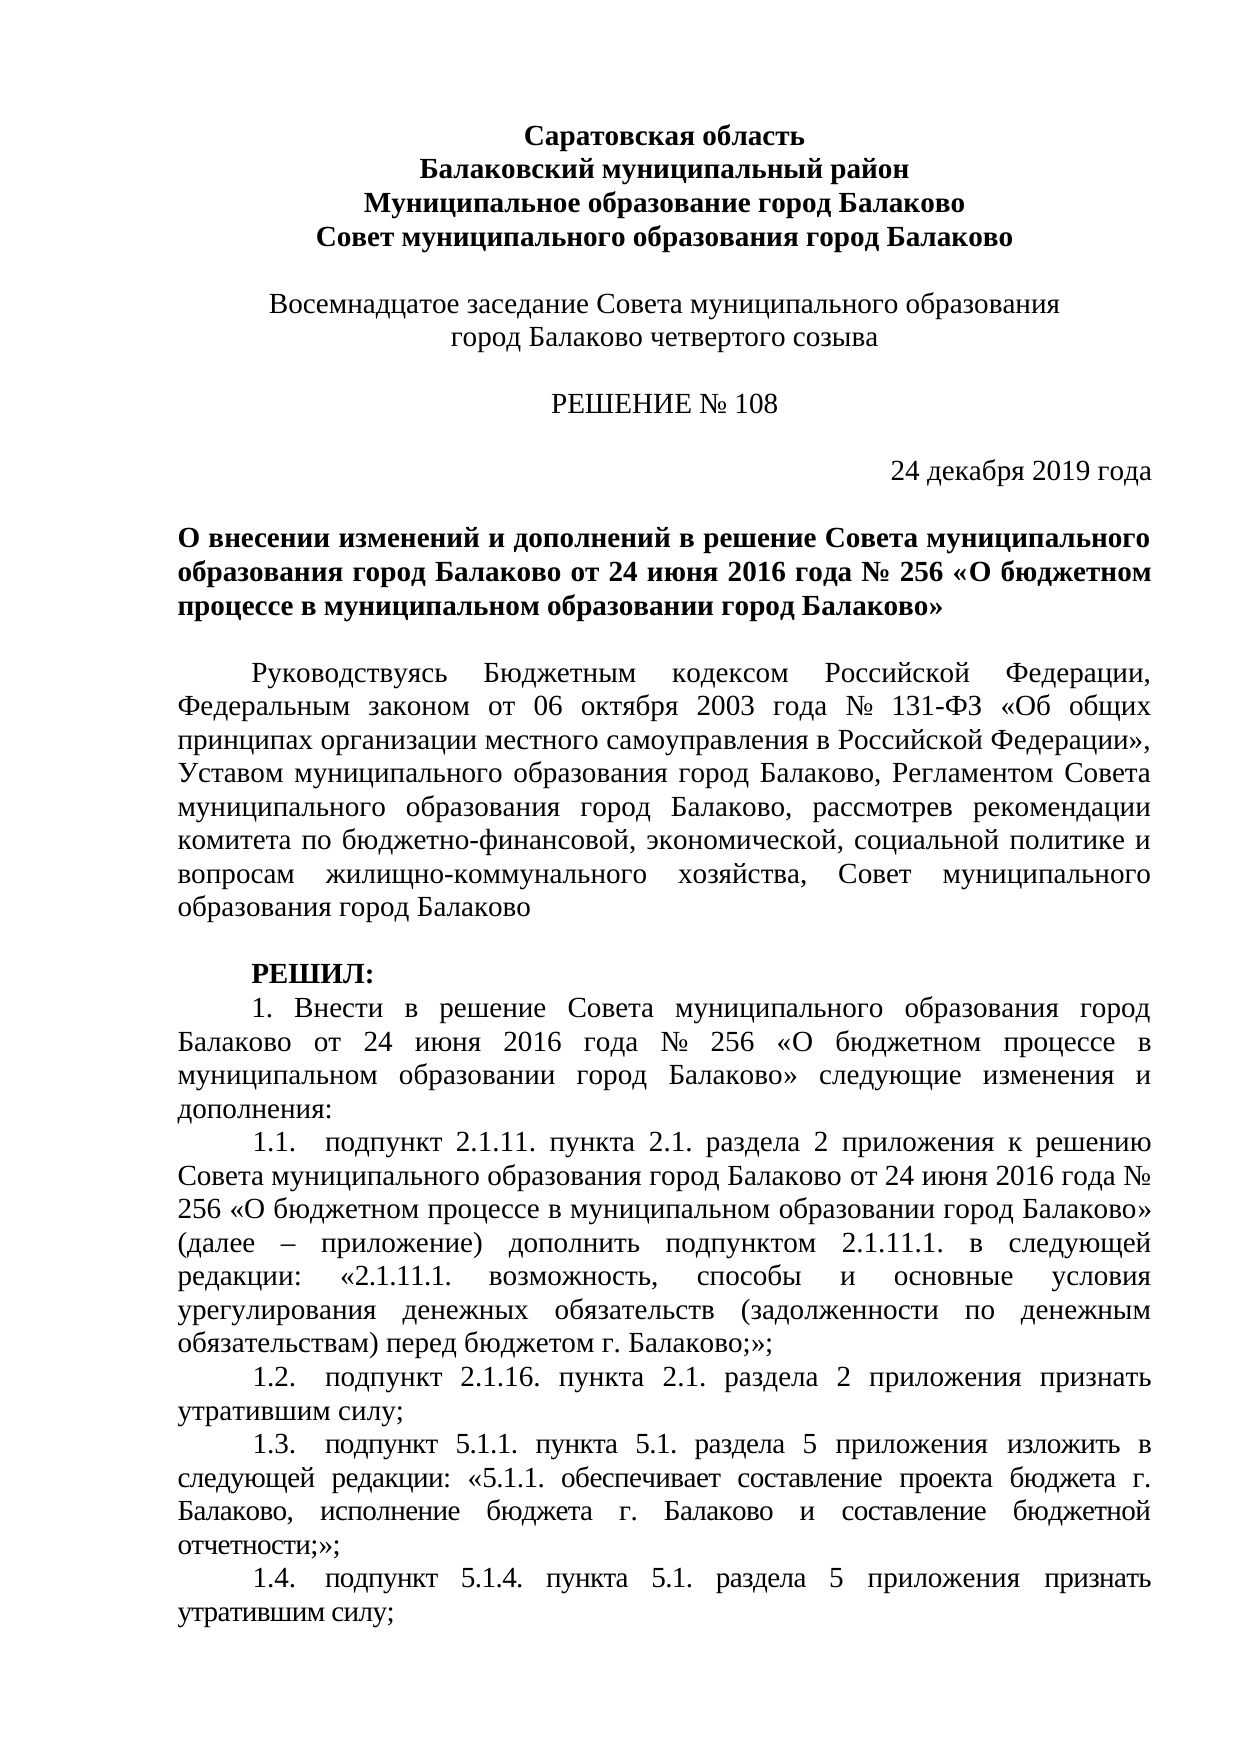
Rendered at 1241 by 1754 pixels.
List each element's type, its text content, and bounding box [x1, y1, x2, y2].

list подпункт 5.1.4. пункта 5.1. раздела 5 приложения признать утратившим силу; [177, 1560, 1152, 1627]
text О внесении изменений и дополнений в решение Совета муниципального образования город Балаково от 24 июня 2016 года № 256 «О бюджетном процессе в муниципальном образовании город Балаково» [177, 521, 1152, 621]
list подпункт 5.1.1. пункта 5.1. раздела 5 приложения изложить в следующей редакции: «5.1.1. обеспечивает составление проекта бюджета г. Балаково, исполнение бюджета г. Балаково и составление бюджетной отчетности;»; [177, 1426, 1152, 1560]
text 24 декабря 2019 года [177, 453, 1152, 487]
text Руководствуясь Бюджетным кодексом Российской Федерации, Федеральным законом от 06 октября 2003 года № 131-ФЗ «Об общих принципах организации местного самоуправления в Российской Федерации», Уставом муниципального образования город Балаково, Регламентом Совета муниципального образования город Балаково, рассмотрев рекомендации комитета по бюджетно-финансовой, экономической, социальной политике и вопросам жилищно-коммунального хозяйства, Совет муниципального образования город Балаково [177, 655, 1152, 923]
text РЕШЕНИЕ № 108 [177, 386, 1152, 420]
list подпункт 2.1.11. пункта 2.1. раздела 2 приложения к решению Совета муниципального образования город Балаково от 24 июня 2016 года № 256 «О бюджетном процессе в муниципальном образовании город Балаково» (далее – приложение) дополнить подпунктом 2.1.11.1. в следующей редакции: «2.1.11.1. возможность, способы и основные условия урегулирования денежных обязательств (задолженности по денежным обязательствам) перед бюджетом г. Балаково;»; [177, 1124, 1152, 1359]
text Совет муниципального образования город Балаково [177, 219, 1152, 252]
text РЕШИЛ: [177, 957, 1152, 990]
text Муниципальное образование город Балаково [177, 185, 1152, 219]
text Восемнадцатое заседание Совета муниципального образования [177, 286, 1152, 319]
list подпункт 2.1.16. пункта 2.1. раздела 2 приложения признать утратившим силу; [177, 1359, 1152, 1426]
text город Балаково четвертого созыва [177, 319, 1152, 353]
text 1. Внести в решение Совета муниципального образования город Балаково от 24 июня 2016 года № 256 «О бюджетном процессе в муниципальном образовании город Балаково» следующие изменения и дополнения: [177, 990, 1152, 1124]
text Саратовская область [177, 118, 1152, 152]
text Балаковский муниципальный район [177, 152, 1152, 185]
